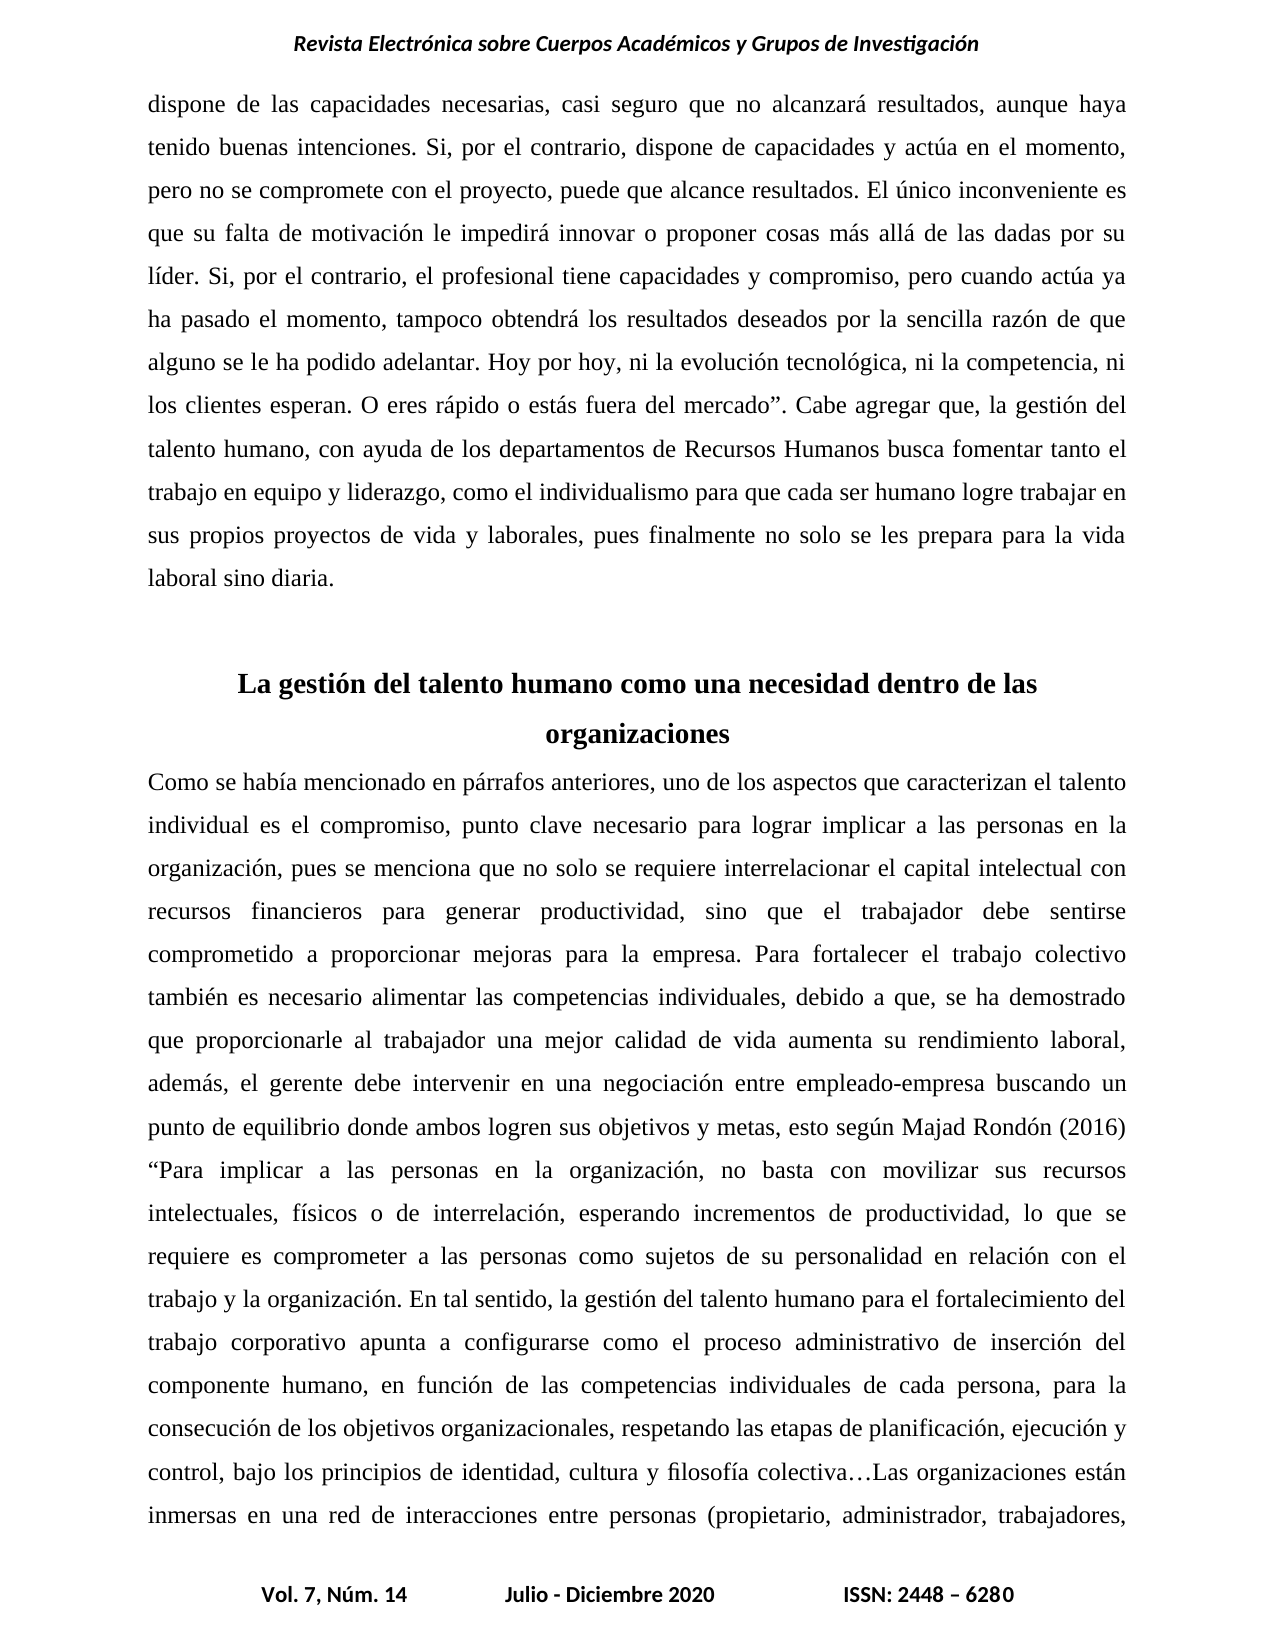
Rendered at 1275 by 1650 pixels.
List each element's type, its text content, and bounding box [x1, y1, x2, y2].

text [148, 767, 1127, 1528]
text La gestión del talento humano como una necesidad dentro de las organizaciones [148, 666, 1127, 750]
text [148, 89, 1127, 592]
